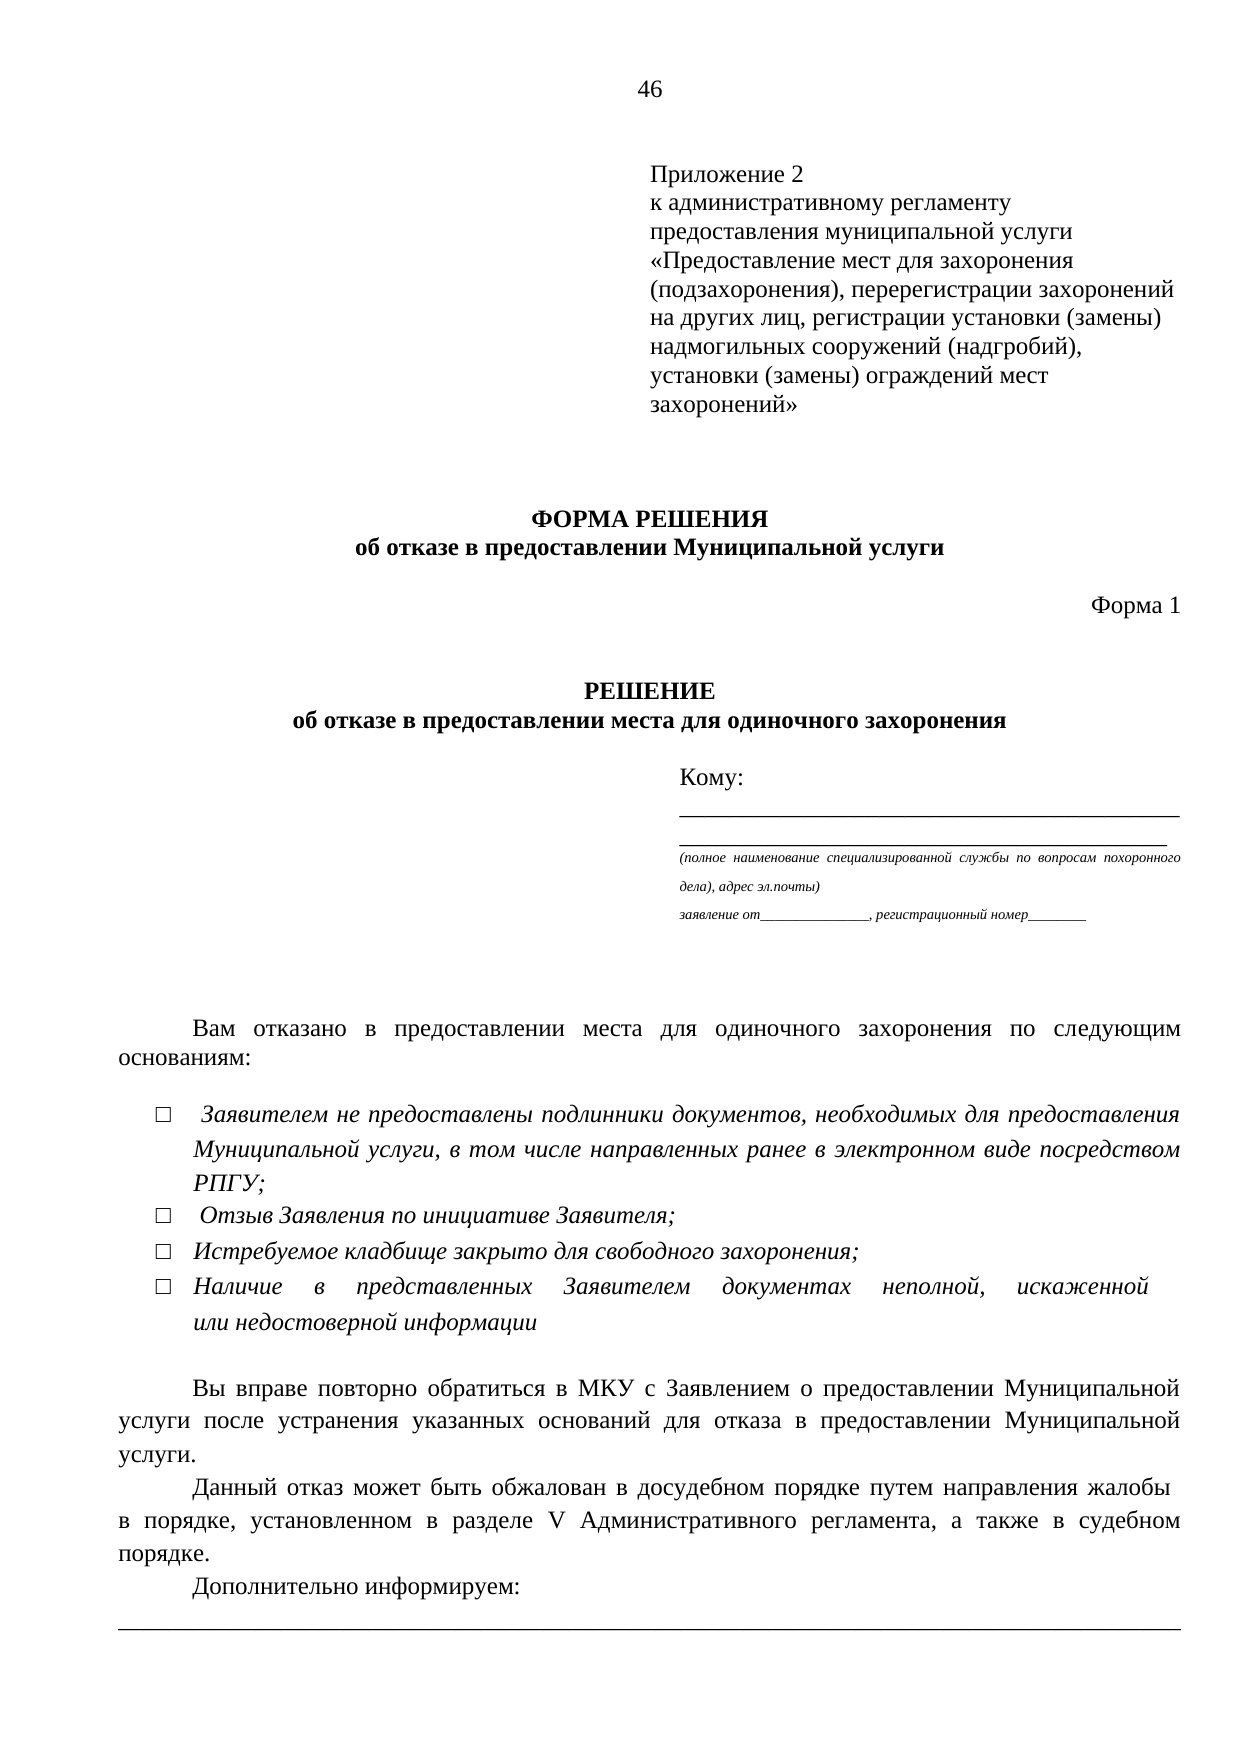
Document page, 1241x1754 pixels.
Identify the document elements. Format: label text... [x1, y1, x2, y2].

text Вам отказано в предоставлении места для одиночного захоронения по следующим основаниям: [118, 1013, 1181, 1071]
text заявление от_______________, регистрационный номер________ [679, 906, 1181, 935]
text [118, 1571, 1181, 1629]
text к административному регламенту [650, 187, 1181, 216]
text Приложение 2 [650, 159, 1181, 187]
list Заявителем не предоставлены подлинники документов, необходимых для предоставления Муниципальной услуги, в том числе направленных ранее в электронном виде посредством РПГУ; [156, 1099, 1181, 1196]
text РЕШЕНИЕ [118, 676, 1181, 705]
list Отзыв Заявления по инициативе Заявителя; [156, 1201, 1181, 1231]
text (полное наименование специализированной службы по вопросам похоронного дела), адрес эл.почты) [679, 849, 1181, 906]
text Форма 1 [650, 590, 1181, 619]
text Вы вправе повторно обратиться в МКУ с Заявлением о предоставлении Муниципальной услуги после устранения указанных оснований для отказа в предоставлении Муниципальной услуги. [118, 1373, 1181, 1467]
list Наличие в представленных Заявителем документах неполной, искаженной или недостоверной информации [156, 1271, 1181, 1335]
text Кому: [679, 762, 1181, 791]
text об отказе в предоставлении Муниципальной услуги [118, 532, 1181, 561]
text Данный отказ может быть обжалован в досудебном порядке путем направления жалобы в порядке, установленном в разделе V Административного регламента, а также в судебном порядке. [118, 1472, 1181, 1566]
text ФОРМА РЕШЕНИЯ [118, 504, 1181, 532]
list Истребуемое кладбище закрыто для свободного захоронения; [156, 1236, 1181, 1267]
text предоставления муниципальной услуги «Предоставление мест для захоронения (подзахоронения), перерегистрации захоронений на других лиц, регистрации установки (замены) надмогильных сооружений (надгробий), установки (замены) ограждений мест захоронений» [650, 216, 1181, 417]
text об отказе в предоставлении места для одиночного захоронения [118, 705, 1181, 734]
text _______________________________________________________________________________ [679, 791, 1181, 849]
